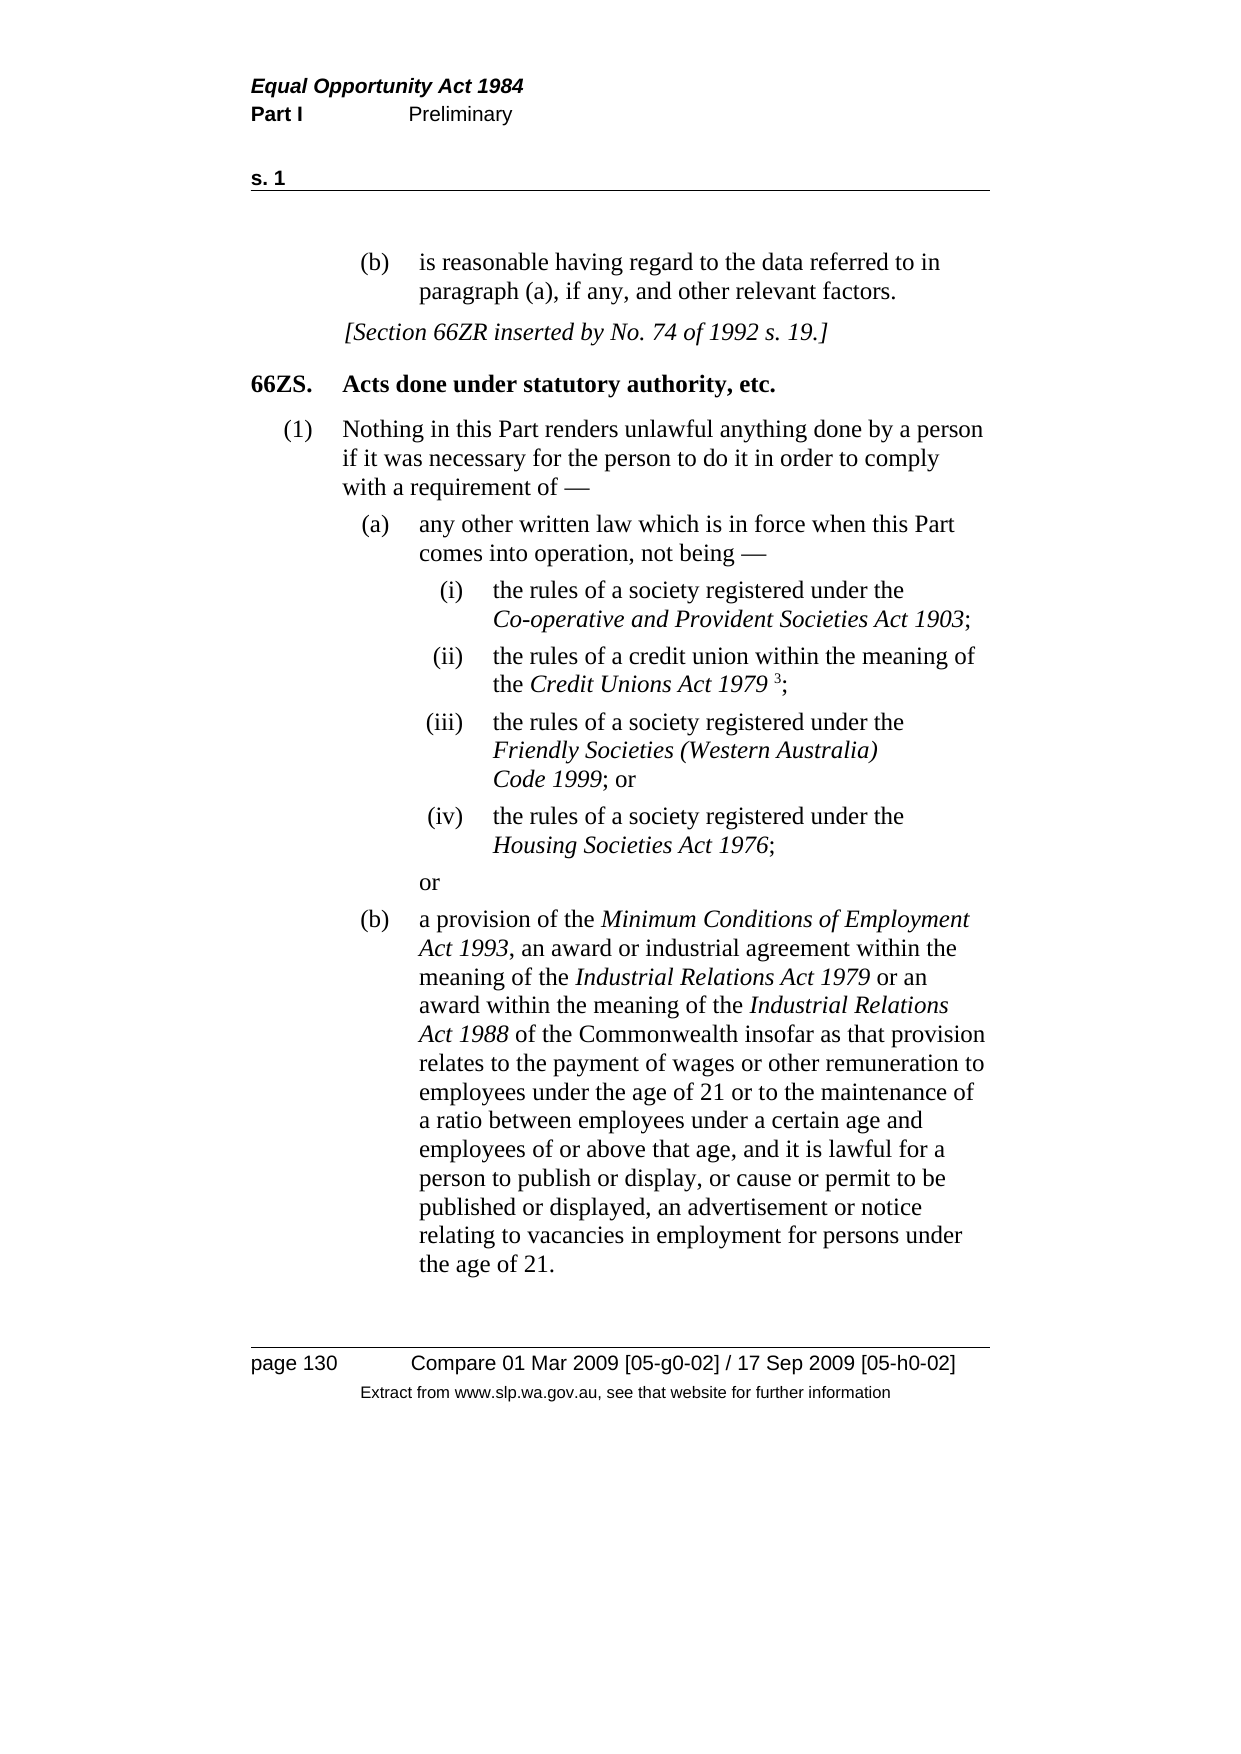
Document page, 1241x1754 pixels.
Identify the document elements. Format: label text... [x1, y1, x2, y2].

text (i) the rules of a society registered under the Co-operative and Provident Societies Act 1903; [251, 575, 990, 632]
text (iv) the rules of a society registered under the Housing Societies Act 1976; [251, 801, 990, 859]
text (iii) the rules of a society registered under the Friendly Societies (Western Australia) Code 1999; or [251, 707, 990, 793]
text [Section 66ZR inserted by No. 74 of 1992 s. 19.] [251, 317, 990, 346]
text (a) any other written law which is in force when this Part comes into operation, not being — [251, 509, 990, 567]
text (b) a provision of the Minimum Conditions of Employment Act 1993, an award or industrial agreement within the meaning of the Industrial Relations Act 1979 or an award within the meaning of the Industrial Relations Act 1988 of the Commonwealth insofar as that provision relates to the payment of wages or other remuneration to employees under the age of 21 or to the maintenance of a ratio between employees under a certain age and employees of or above that age, and it is lawful for a person to publish or display, or cause or permit to be published or displayed, an advertisement or notice relating to vacancies in employment for persons under the age of 21. [251, 904, 990, 1278]
text (1) Nothing in this Part renders unlawful anything done by a person if it was necessary for the person to do it in order to comply with a requirement of — [251, 414, 990, 501]
text or [251, 867, 990, 896]
text (ii) the rules of a credit union within the meaning of the Credit Unions Act 1979 3; [251, 641, 990, 698]
subtitle 66ZS. Acts done under statutory authority, etc. [251, 369, 990, 398]
text (b) is reasonable having regard to the data referred to in paragraph (a), if any, and other relevant factors. [251, 247, 990, 305]
